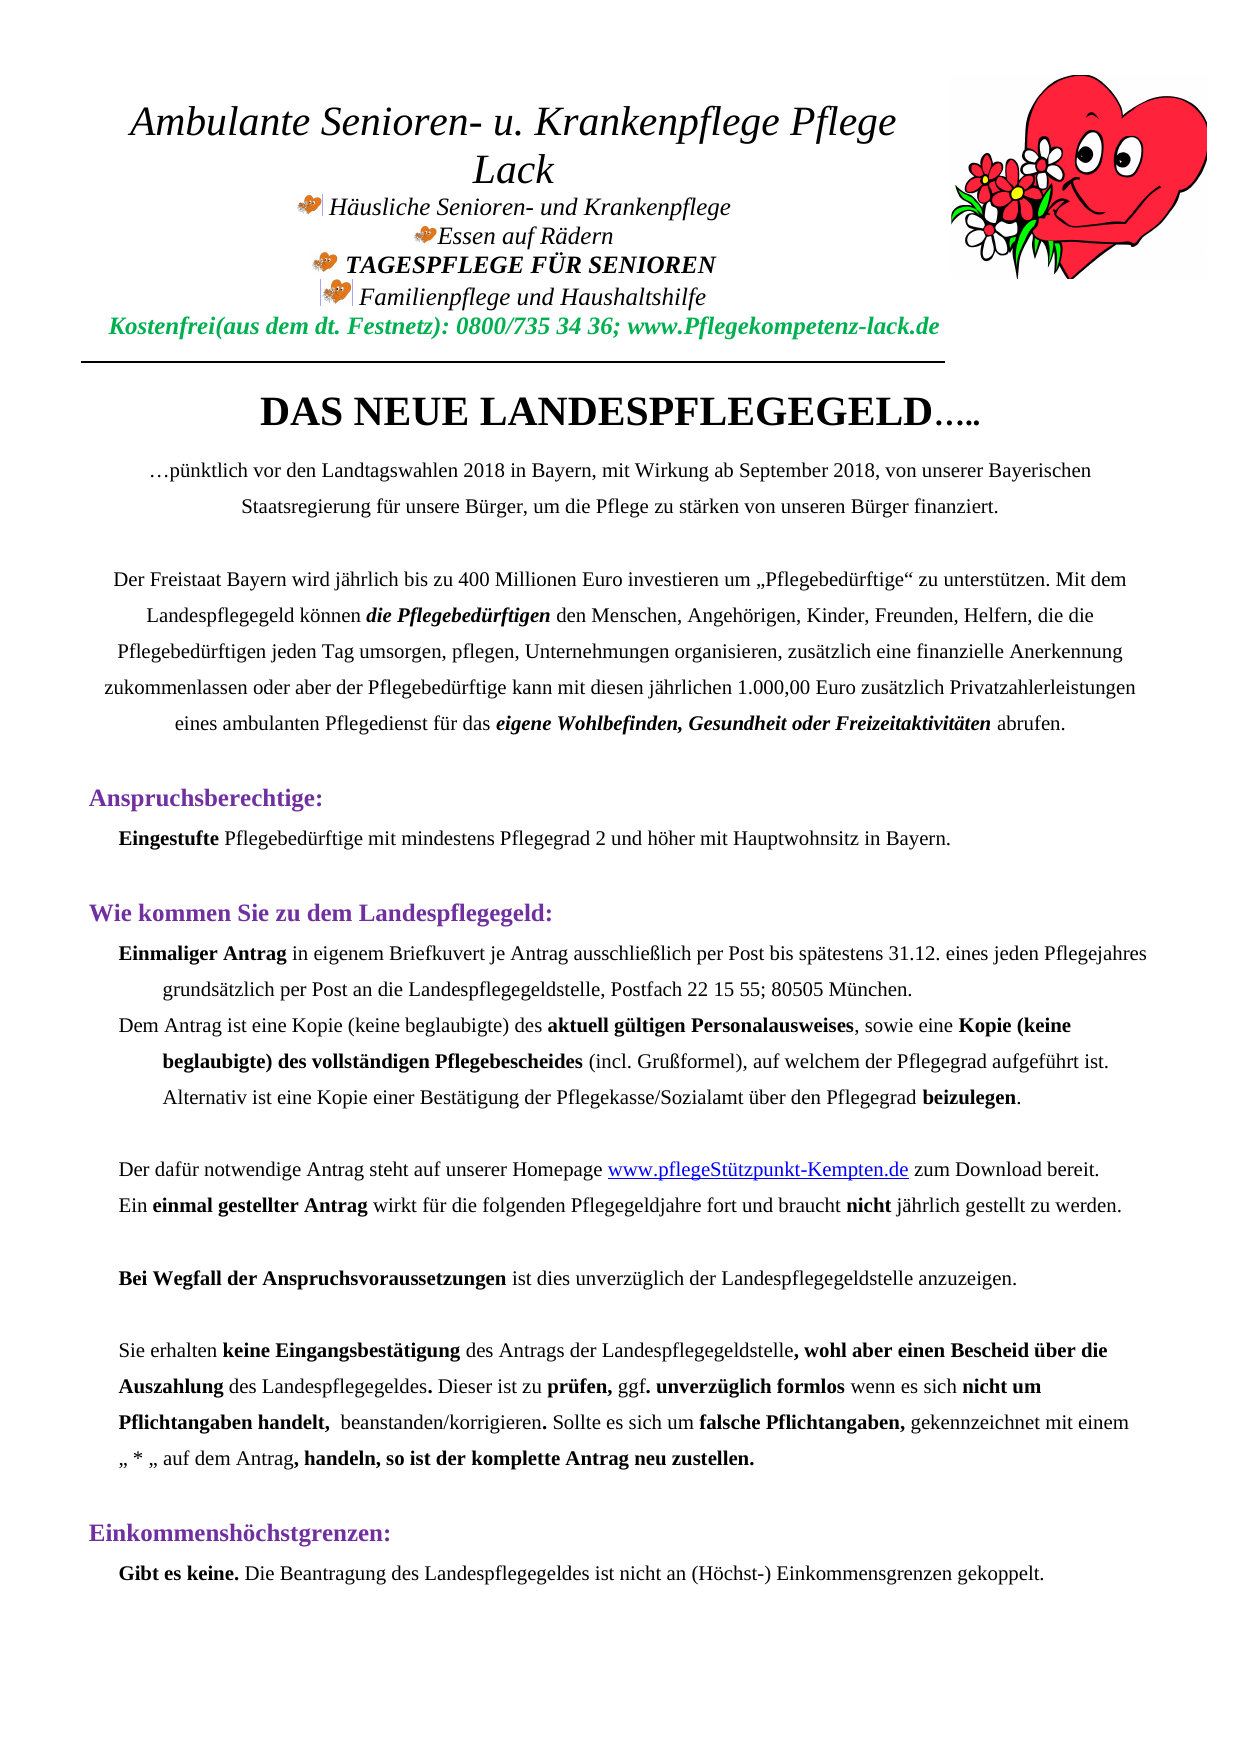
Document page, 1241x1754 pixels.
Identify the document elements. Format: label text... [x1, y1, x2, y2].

picture [295, 194, 323, 216]
text Einkommenshöchstgrenzen: [89, 1518, 1152, 1546]
picture [412, 225, 438, 245]
picture [950, 75, 1207, 279]
text Dem Antrag ist eine Kopie (keine beglaubigte) des aktuell gültigen Personalausweises, sowie eine Kopie (keine beglaubigte) des vollständigen Pflegebescheides (incl. Grußformel), auf welchem der Pflegegrad aufgeführt ist. Alternativ ist eine Kopie einer Bestätigung der Pflegekasse/Sozialamt über den Pflegegrad beizulegen. [118, 1013, 1152, 1109]
text Sie erhalten keine Eingangsbestätigung des Antrags der Landespflegegeldstelle, wohl aber einen Bescheid über die Auszahlung des Landespflegegeldes. Dieser ist zu prüfen, ggf. unverzüglich formlos wenn es sich nicht um Pflichtangaben handelt, beanstanden/korrigieren. Sollte es sich um falsche Pflichtangaben, gekennzeichnet mit einem „ * „ auf dem Antrag, handeln, so ist der komplette Antrag neu zustellen. [118, 1337, 1152, 1470]
text Der Freistaat Bayern wird jährlich bis zu 400 Millionen Euro investieren um „Pflegebedürftige“ zu unterstützen. Mit dem Landespflegegeld können die Pflegebedürftigen den Menschen, Angehörigen, Kinder, Freunden, Helfern, die die Pflegebedürftigen jeden Tag umsorgen, pflegen, Unternehmungen organisieren, zusätzlich eine finanzielle Anerkennung zukommenlassen oder aber der Pflegebedürftige kann mit diesen jährlichen 1.000,00 Euro zusätzlich Privatzahlerleistungen eines ambulanten Pflegedienst für das eigene Wohlbefinden, Gesundheit oder Freizeitaktivitäten abrufen. [89, 566, 1152, 735]
text Eingestufte Pflegebedürftige mit mindestens Pflegegrad 2 und höher mit Hauptwohnsitz in Bayern. [89, 826, 1152, 850]
text Einmaliger Antrag in eigenem Briefkuvert je Antrag ausschließlich per Post bis spätestens 31.12. eines jeden Pflegejahres grundsätzlich per Post an die Landespflegegeldstelle, Postfach 22 15 55; 80505 München. [118, 941, 1152, 1001]
text Gibt es keine. Die Beantragung des Landespflegegeldes ist nicht an (Höchst-) Einkommensgrenzen gekoppelt. [89, 1561, 1152, 1585]
picture [320, 278, 353, 306]
picture [310, 251, 339, 274]
text Der dafür notwendige Antrag steht auf unserer Homepage www.pflegeStützpunkt-Kempten.de zum Download bereit. [118, 1157, 1152, 1181]
text Das neue Landespflegegeld….. [89, 386, 1152, 434]
text Ein einmal gestellter Antrag wirkt für die folgenden Pflegegeldjahre fort und braucht nicht jährlich gestellt zu werden. [118, 1193, 1152, 1217]
text …pünktlich vor den Landtagswahlen 2018 in Bayern, mit Wirkung ab September 2018, von unserer Bayerischen Staatsregierung für unsere Bürger, um die Pflege zu stärken von unseren Bürger finanziert. [89, 458, 1152, 518]
text Wie kommen Sie zu dem Landespflegegeld: [89, 898, 1152, 927]
text Anspruchsberechtige: [89, 783, 1152, 811]
text Bei Wegfall der Anspruchsvoraussetzungen ist dies unverzüglich der Landespflegegeldstelle anzuzeigen. [118, 1265, 1152, 1289]
